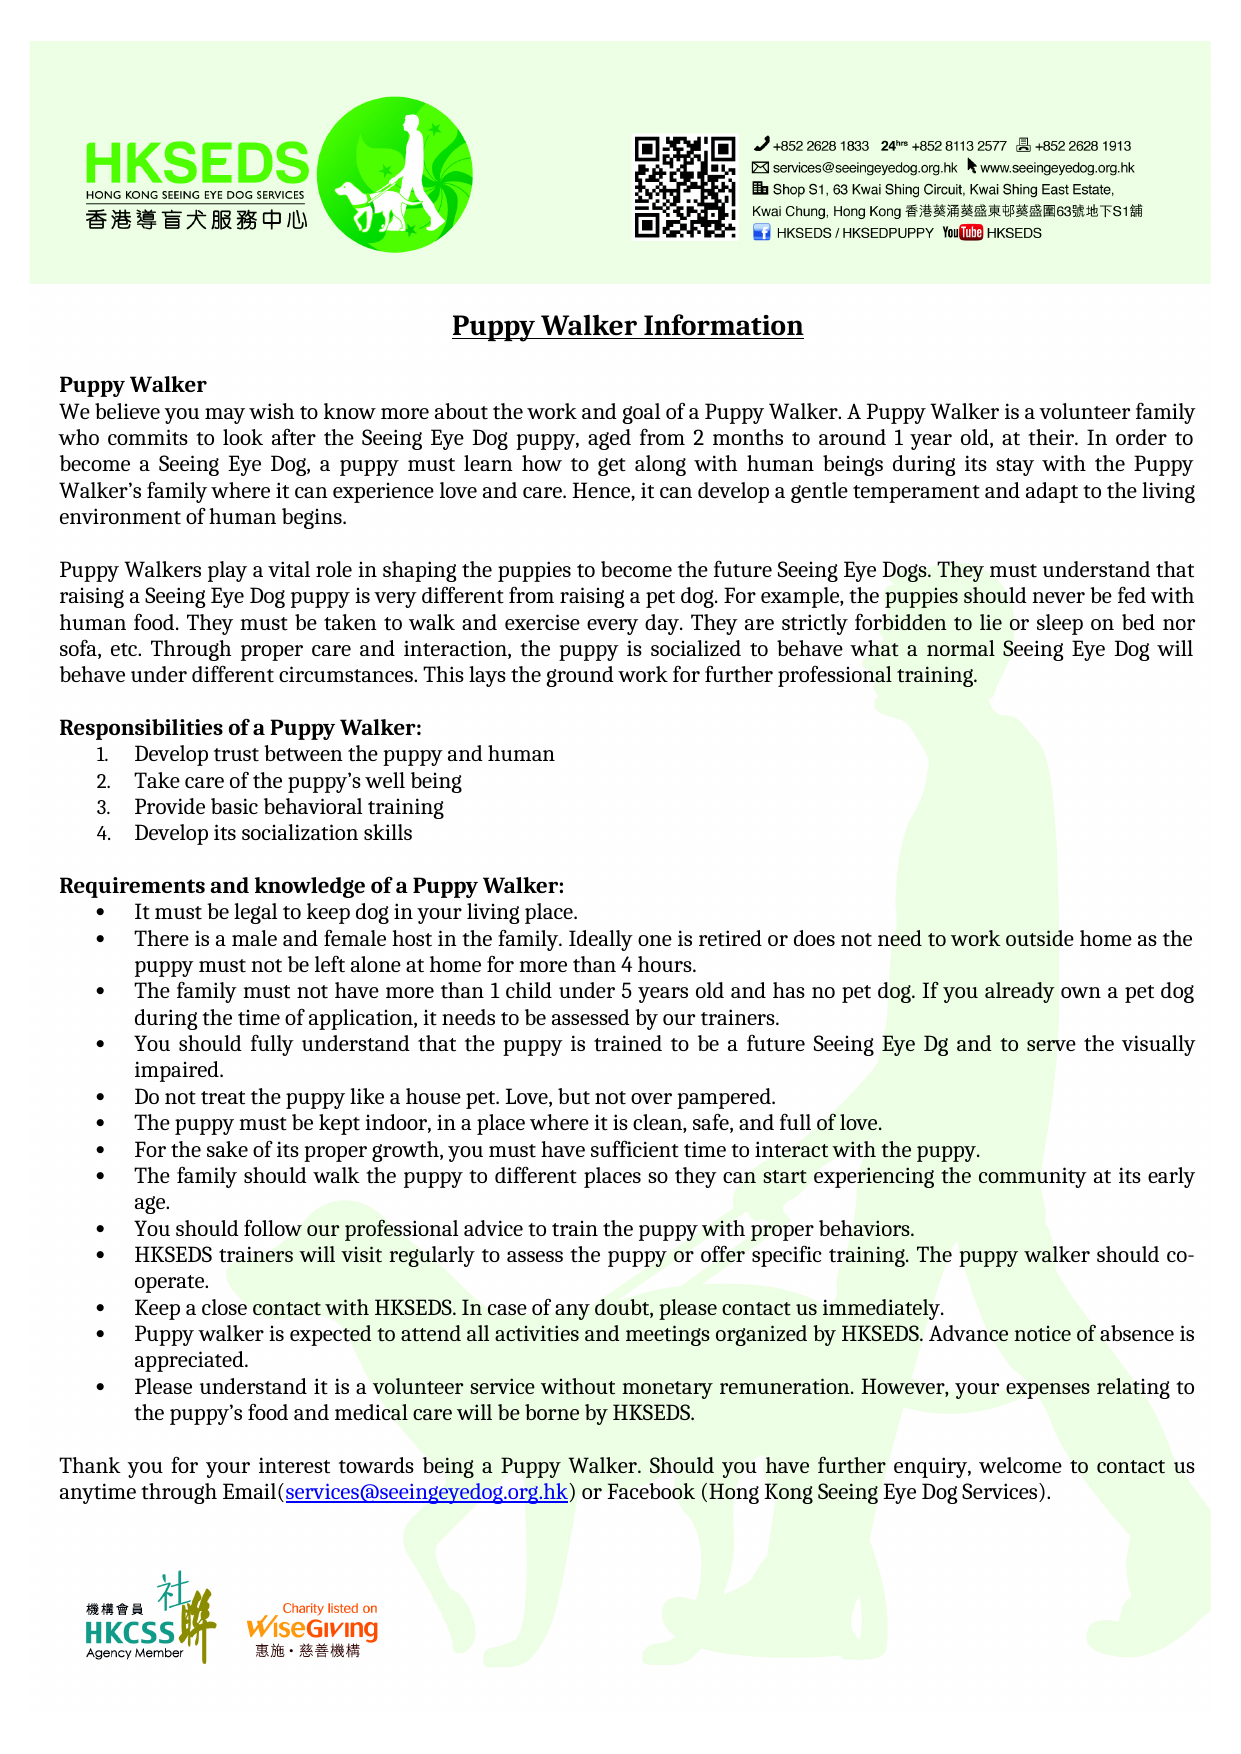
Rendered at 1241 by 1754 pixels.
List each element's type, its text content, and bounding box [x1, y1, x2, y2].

list Develop trust between the puppy and human [97, 741, 1197, 767]
list Keep a close contact with HKSEDS. In case of any doubt, please contact us immediately. [97, 1294, 1197, 1321]
list The family must not have more than 1 child under 5 years old and has no pet dog. If you already own a pet dog during the time of application, it needs to be assessed by our trainers. [97, 978, 1197, 1031]
list It must be legal to keep dog in your living place. [97, 899, 1197, 926]
list You should follow our professional advice to train the puppy with proper behaviors. [97, 1215, 1197, 1242]
text Thank you for your interest towards being a Puppy Walker. Should you have further enquiry, welcome to contact us anytime through Email(services@seeingeyedog.org.hk) or Facebook (Hong Kong Seeing Eye Dog Services). [59, 1453, 1197, 1505]
list Develop its socialization skills [97, 820, 1197, 846]
subtitle Requirements and knowledge of a Puppy Walker: [59, 873, 1197, 899]
list For the sake of its proper growth, you must have sufficient time to interact with the puppy. [97, 1136, 1197, 1163]
list HKSEDS trainers will visit regularly to assess the puppy or offer specific training. The puppy walker should co-operate. [97, 1242, 1197, 1294]
picture [29, 41, 1211, 1713]
list Puppy walker is expected to attend all activities and meetings organized by HKSEDS. Advance notice of absence is appreciated. [97, 1321, 1197, 1373]
list There is a male and female host in the family. Ideally one is retired or does not need to work outside home as the puppy must not be left alone at home for more than 4 hours. [97, 926, 1197, 978]
list Do not treat the puppy like a house pet. Love, but not over pampered. [97, 1084, 1197, 1110]
list Provide basic behavioral training [97, 794, 1197, 820]
list Take care of the puppy’s well being [97, 767, 1197, 794]
subtitle Responsibilities of a Puppy Walker: [59, 715, 1197, 741]
list You should fully understand that the puppy is trained to be a future Seeing Eye Dg and to serve the visually impaired. [97, 1031, 1197, 1084]
text Puppy Walker [59, 372, 1197, 398]
text We believe you may wish to know more about the work and goal of a Puppy Walker. A Puppy Walker is a volunteer family who commits to look after the Seeing Eye Dog puppy, aged from 2 months to around 1 year old, at their. In order to become a Seeing Eye Dog, a puppy must learn how to get along with human beings during its stay with the Puppy Walker’s family where it can experience love and care. Hence, it can develop a gentle temperament and adapt to the living environment of human begins. [59, 398, 1197, 530]
list The family should walk the puppy to different places so they can start experiencing the community at its early age. [97, 1163, 1197, 1215]
subtitle Puppy Walker Information [59, 309, 1197, 343]
list Please understand it is a volunteer service without monetary remuneration. However, your expenses relating to the puppy’s food and medical care will be borne by HKSEDS. [97, 1373, 1197, 1426]
list The puppy must be kept indoor, in a place where it is clean, safe, and full of love. [97, 1110, 1197, 1136]
text Puppy Walkers play a vital role in shaping the puppies to become the future Seeing Eye Dogs. They must understand that raising a Seeing Eye Dog puppy is very different from raising a pet dog. For example, the puppies should never be fed with human food. They must be taken to walk and exercise every day. They are strictly forbidden to lie or sleep on bed nor sofa, etc. Through proper care and interaction, the puppy is socialized to behave what a normal Seeing Eye Dog will behave under different circumstances. This lays the ground work for further professional training. [59, 557, 1197, 688]
